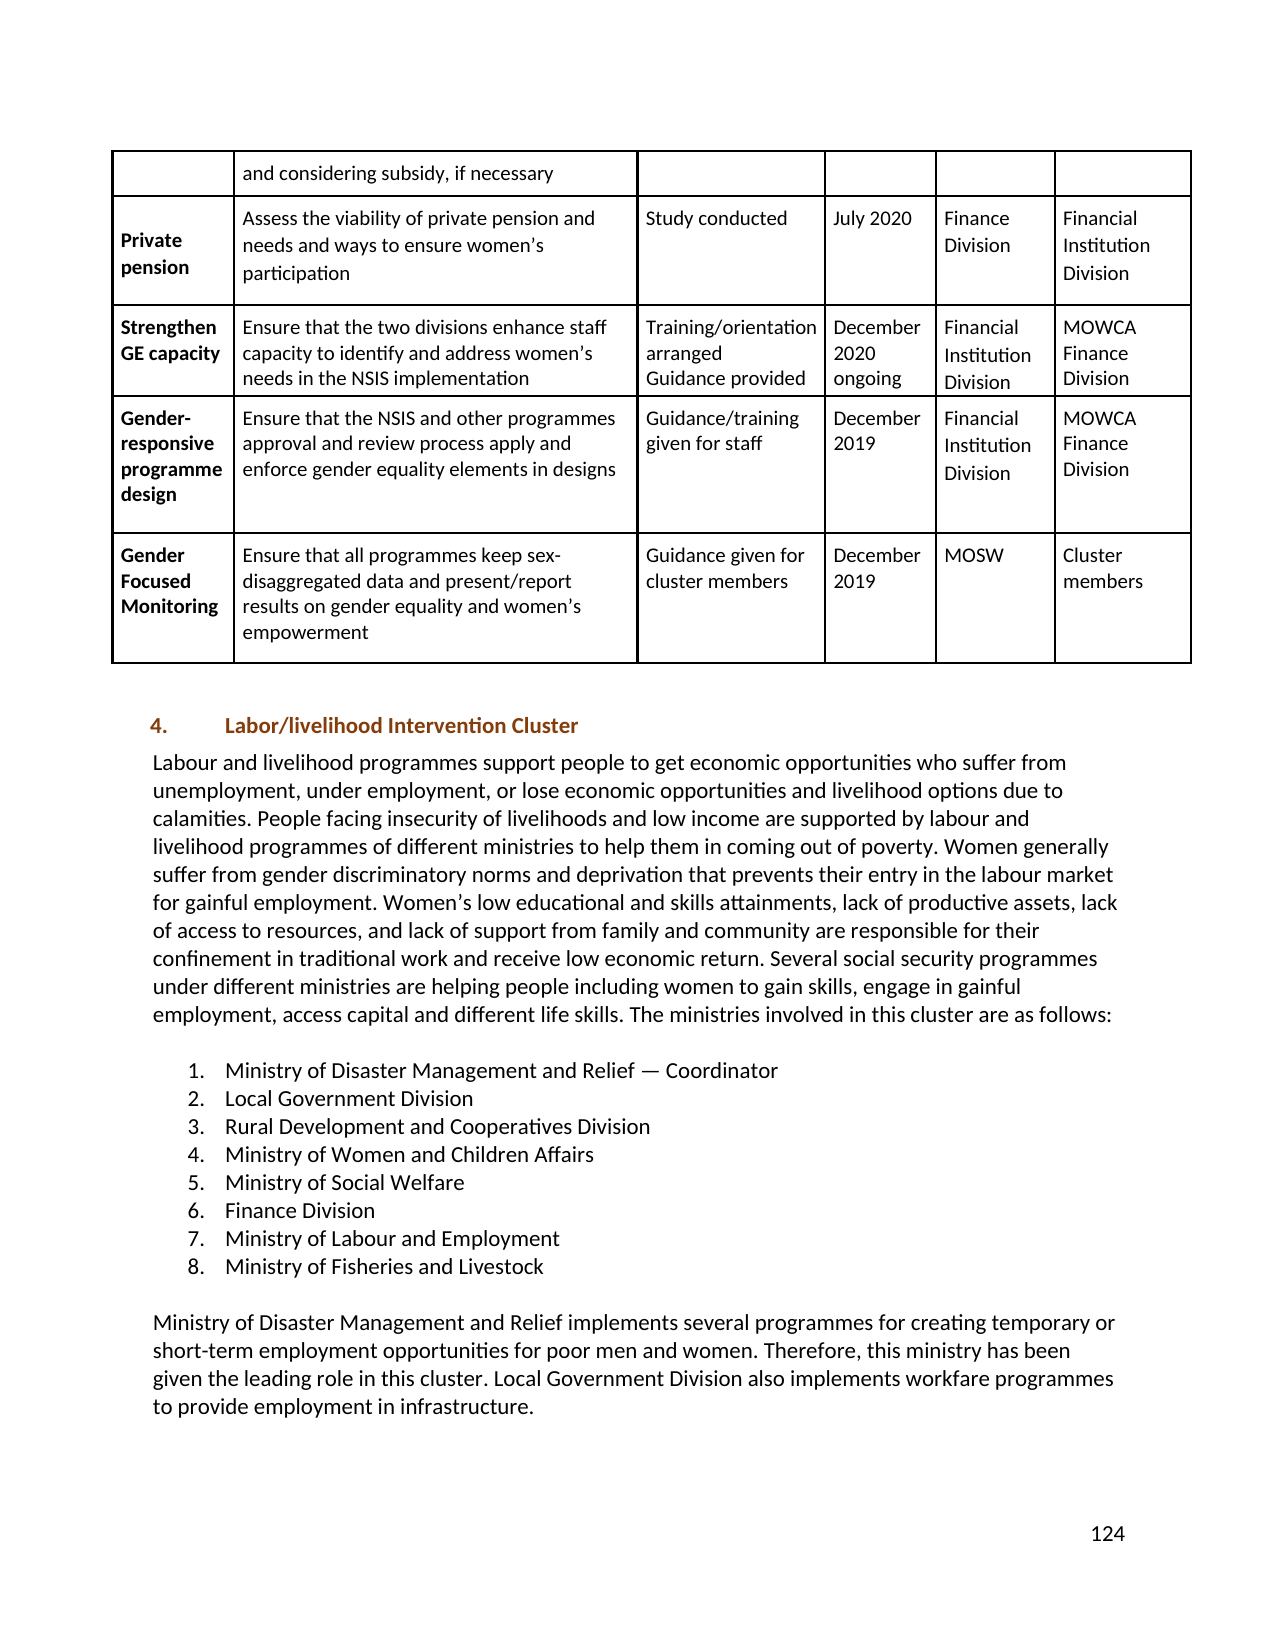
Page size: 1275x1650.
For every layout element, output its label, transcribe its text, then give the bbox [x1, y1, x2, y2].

list Ministry of Social Welfare [187, 1168, 1125, 1196]
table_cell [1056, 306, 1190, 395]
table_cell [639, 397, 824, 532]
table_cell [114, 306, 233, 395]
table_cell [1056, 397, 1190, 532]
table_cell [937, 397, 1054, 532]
list Finance Division [187, 1196, 1125, 1224]
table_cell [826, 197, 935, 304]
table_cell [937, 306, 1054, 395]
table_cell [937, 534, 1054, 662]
list Ministry of Women and Children Affairs [187, 1140, 1125, 1168]
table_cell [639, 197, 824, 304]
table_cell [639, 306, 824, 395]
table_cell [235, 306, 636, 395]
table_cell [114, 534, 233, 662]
text Ministry of Disaster Management and Relief implements several programmes for creating temporary or short-term employment opportunities for poor men and women. Therefore, this ministry has been given the leading role in this cluster. Local Government Division also implements workfare programmes to provide employment in infrastructure. [153, 1308, 1124, 1421]
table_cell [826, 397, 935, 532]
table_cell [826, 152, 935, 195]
subtitle 4. Labor/livelihood Intervention Cluster [150, 711, 1125, 739]
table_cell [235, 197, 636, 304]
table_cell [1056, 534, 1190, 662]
list Ministry of Disaster Management and Relief — Coordinator [187, 1056, 1125, 1084]
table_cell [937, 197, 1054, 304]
list Ministry of Labour and Employment [187, 1224, 1125, 1252]
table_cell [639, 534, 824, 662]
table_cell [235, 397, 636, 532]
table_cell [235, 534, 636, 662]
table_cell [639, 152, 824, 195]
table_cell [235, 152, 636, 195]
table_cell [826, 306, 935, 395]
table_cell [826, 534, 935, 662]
list Local Government Division [187, 1084, 1125, 1112]
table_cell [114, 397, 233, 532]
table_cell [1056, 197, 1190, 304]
list Ministry of Fisheries and Livestock [187, 1252, 1124, 1280]
text Labour and livelihood programmes support people to get economic opportunities who suffer from unemployment, under employment, or lose economic opportunities and livelihood options due to calamities. People facing insecurity of livelihoods and low income are supported by labour and livelihood programmes of different ministries to help them in coming out of poverty. Women generally suffer from gender discriminatory norms and deprivation that prevents their entry in the labour market for gainful employment. Women’s low educational and skills attainments, lack of productive assets, lack of access to resources, and lack of support from family and community are responsible for their confinement in traditional work and receive low economic return. Several social security programmes under different ministries are helping people including women to gain skills, engage in gainful employment, access capital and different life skills. The ministries involved in this cluster are as follows: [153, 748, 1124, 1028]
list Rural Development and Cooperatives Division [187, 1112, 1125, 1140]
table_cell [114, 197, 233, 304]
